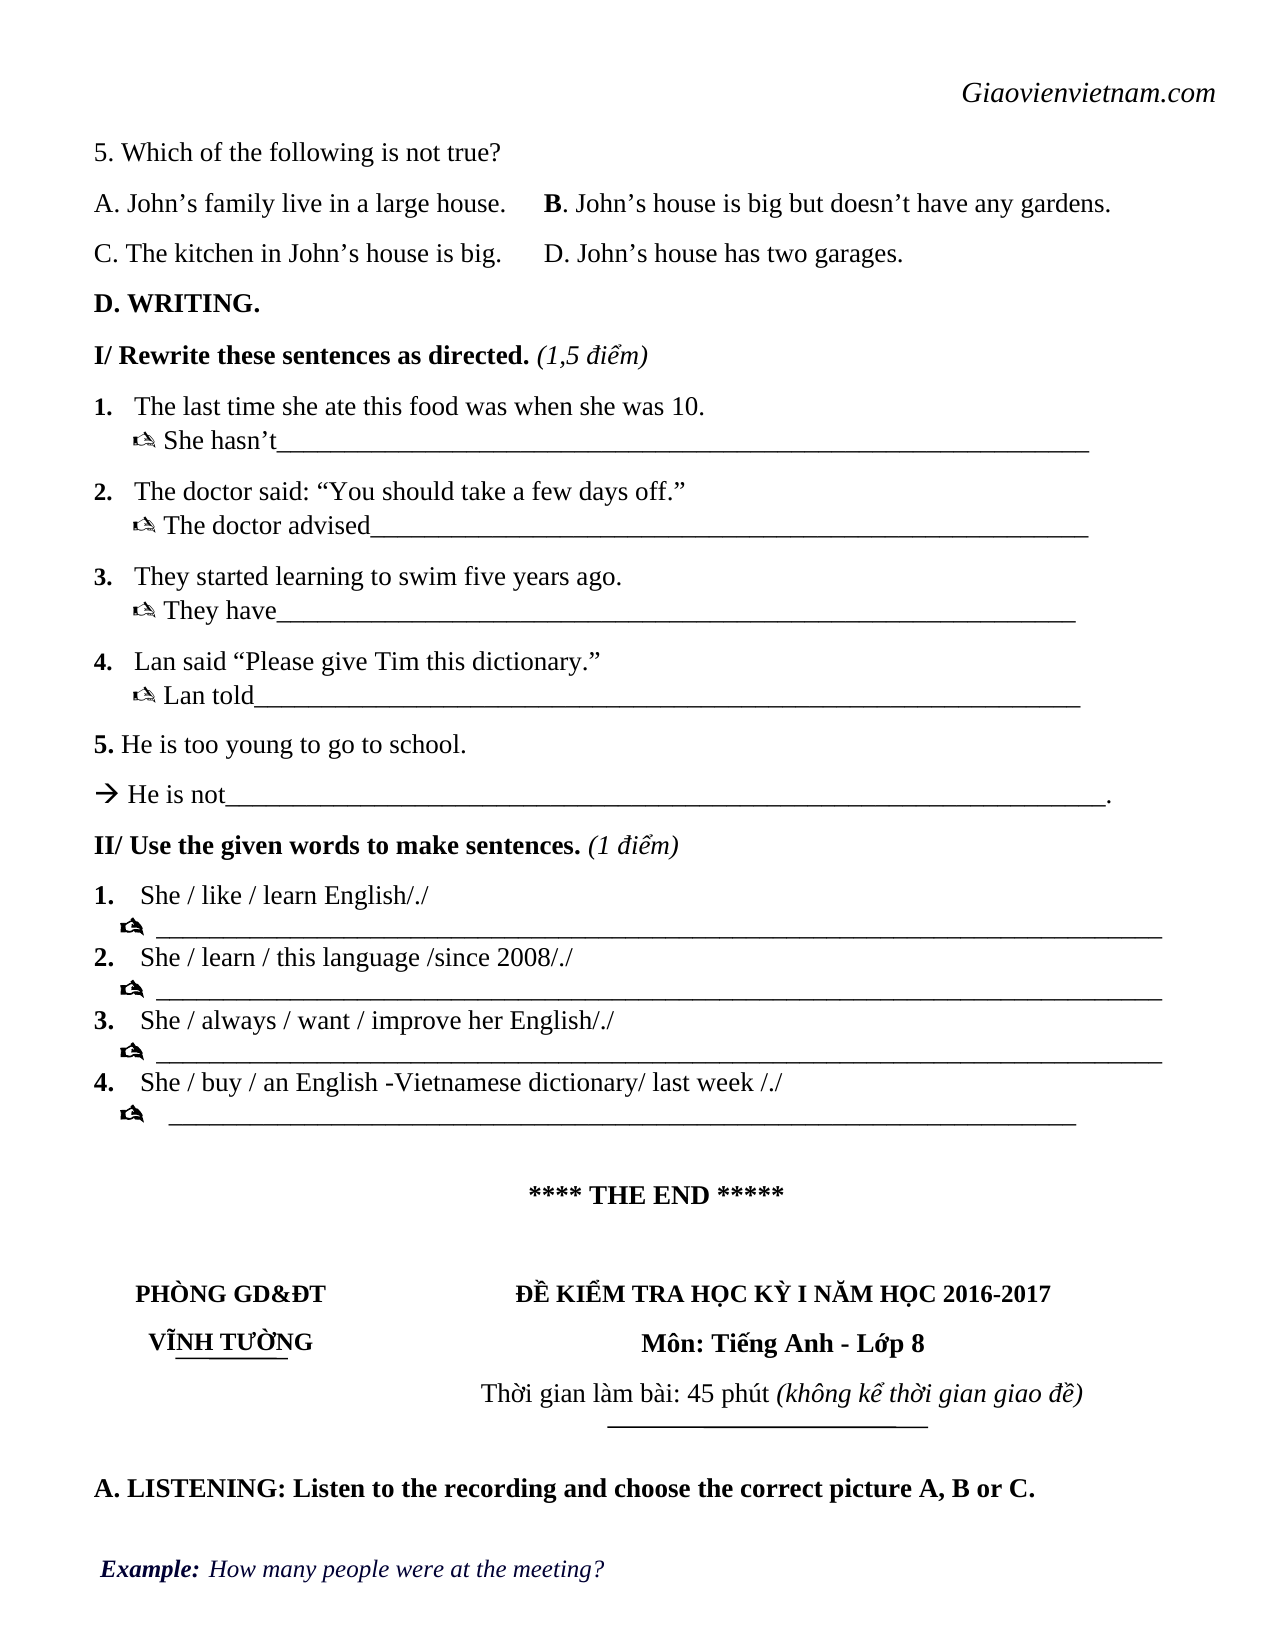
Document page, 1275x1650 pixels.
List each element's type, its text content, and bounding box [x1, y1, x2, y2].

list They started learning to swim five years ago. [94, 558, 1219, 592]
text C. The kitchen in John’s house is big. D. John’s house has two garages. [94, 237, 1219, 268]
list The doctor said: “You should take a few days off.” [94, 473, 1219, 507]
text II/ Use the given words to make sentences. (1 điểm) [94, 829, 1219, 860]
text D. WRITING. [94, 287, 1219, 318]
text 5. Which of the following is not true? [94, 137, 1219, 168]
text She hasn’t____________________________________________________________ [94, 422, 1219, 457]
text I/ Rewrite these sentences as directed. (1,5 điểm) [94, 337, 1219, 372]
text The doctor advised_____________________________________________________ [94, 507, 1219, 542]
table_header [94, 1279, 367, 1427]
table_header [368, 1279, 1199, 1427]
list She / learn / this language /since 2008/./ [94, 941, 1219, 973]
text 5. He is too young to go to school. [94, 728, 1219, 759]
text A. John’s family live in a large house. B. John’s house is big but doesn’t have any gardens. [94, 187, 1219, 218]
text Lan told_____________________________________________________________ [94, 677, 1219, 712]
text They have___________________________________________________________ [94, 592, 1219, 627]
text He is not_________________________________________________________________. [94, 778, 1219, 810]
text A. LISTENING: Listen to the recording and choose the correct picture A, B or C. [94, 1472, 1219, 1503]
text **** THE END ***** [94, 1179, 1219, 1210]
list She / buy / an English -Vietnamese dictionary/ last week /./ [94, 1066, 1219, 1097]
list ___________________________________________________________________ [94, 1097, 1219, 1129]
list She / always / want / improve her English/./ [94, 1004, 1219, 1035]
list Lan said “Please give Tim this dictionary.” [94, 643, 1219, 677]
list The last time she ate this food was when she was 10. [94, 388, 1219, 422]
text Example: How many people were at the meeting? [94, 1554, 1219, 1583]
list She / like / learn English/./ [94, 879, 1219, 910]
